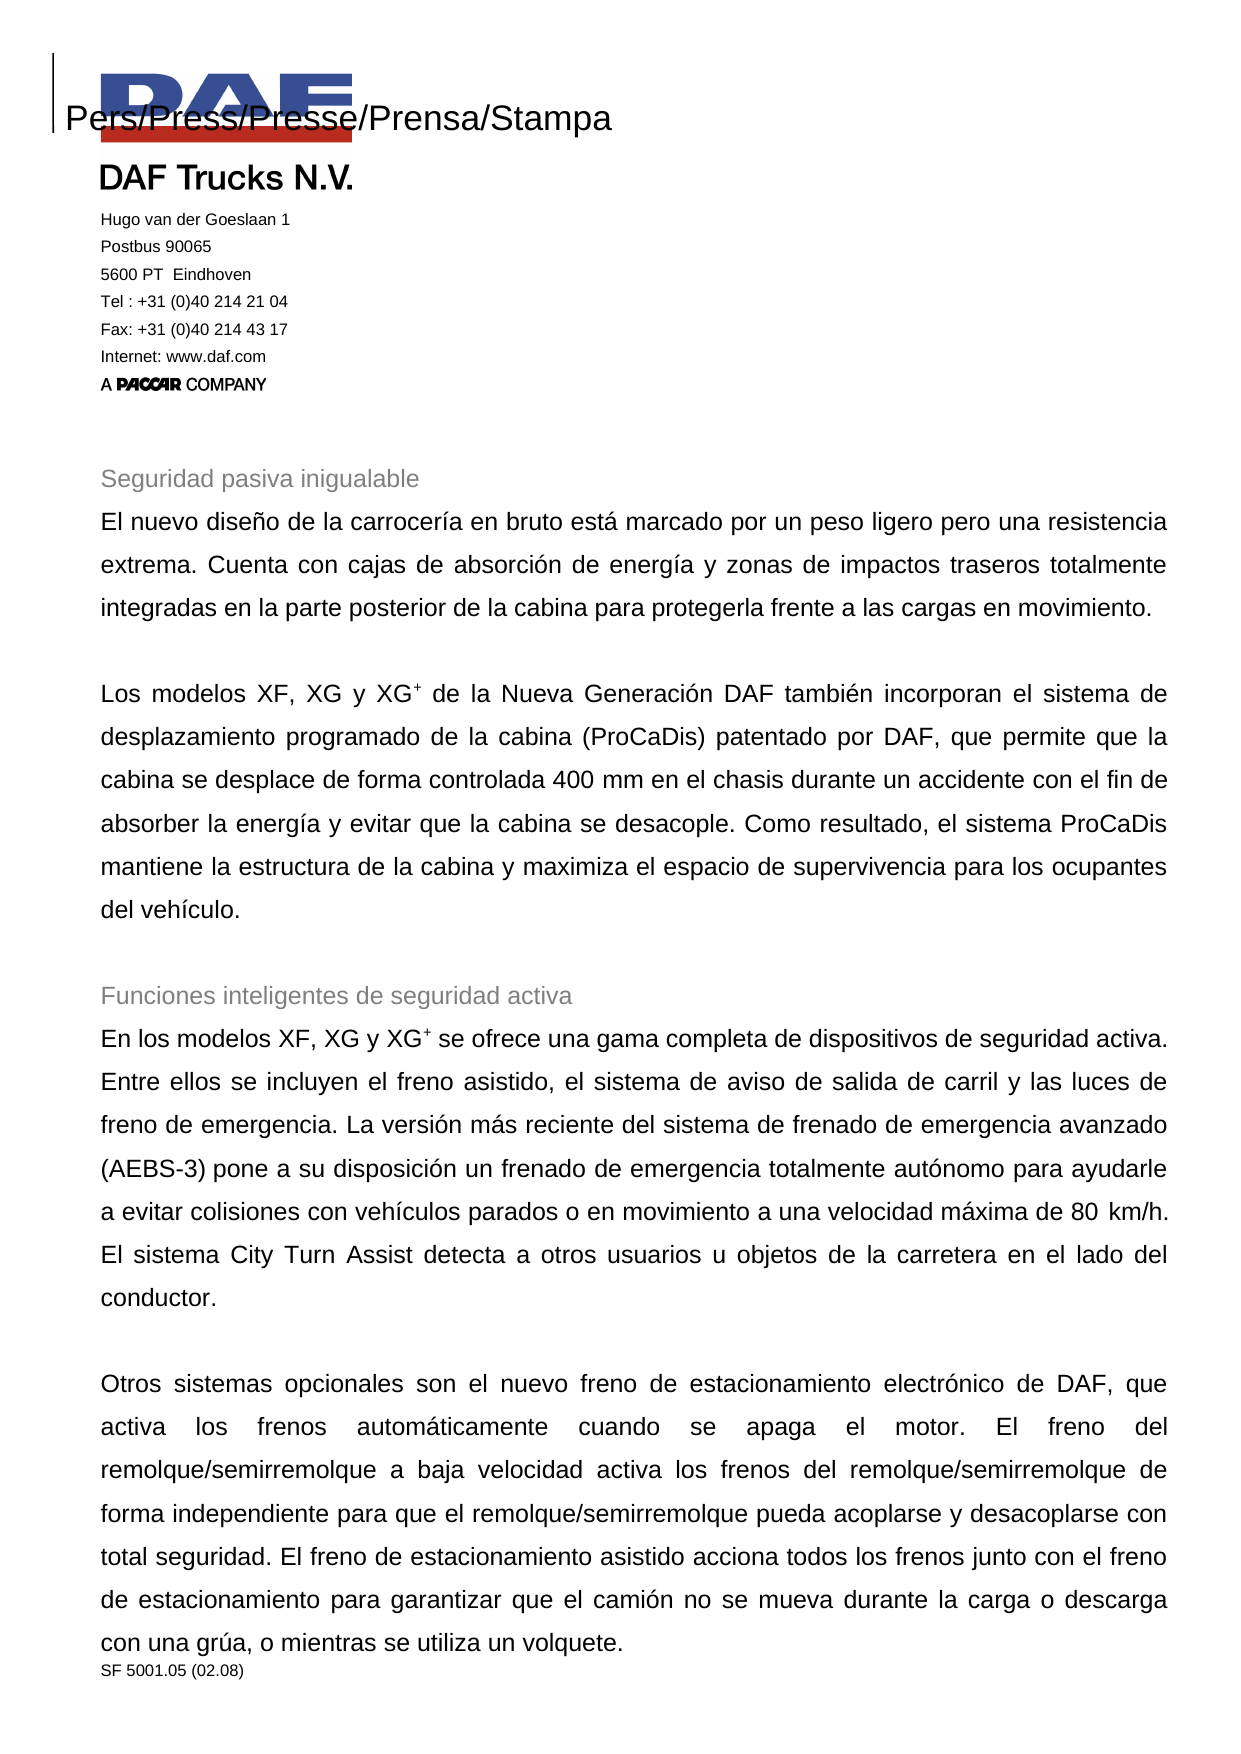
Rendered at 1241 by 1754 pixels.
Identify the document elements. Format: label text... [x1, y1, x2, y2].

text Los modelos XF, XG y XG+ de la Nueva Generación DAF también incorporan el sistema de desplazamiento programado de la cabina (ProCaDis) patentado por DAF, que permite que la cabina se desplace de forma controlada 400 mm en el chasis durante un accidente con el fin de absorber la energía y evitar que la cabina se desacople. Como resultado, el sistema ProCaDis mantiene la estructura de la cabina y maximiza el espacio de supervivencia para los ocupantes del vehículo. [100, 679, 1169, 924]
text Otros sistemas opcionales son el nuevo freno de estacionamiento electrónico de DAF, que activa los frenos automáticamente cuando se apaga el motor. El freno del remolque/semirremolque a baja velocidad activa los frenos del remolque/semirremolque de forma independiente para que el remolque/semirremolque pueda acoplarse y desacoplarse con total seguridad. El freno de estacionamiento asistido acciona todos los frenos junto con el freno de estacionamiento para garantizar que el camión no se mueva durante la carga o descarga con una grúa, o mientras se utiliza un volquete. [100, 1369, 1169, 1657]
picture [100, 73, 352, 190]
text Funciones inteligentes de seguridad activa [100, 981, 1169, 1010]
text Seguridad pasiva inigualable [100, 464, 1169, 492]
text En los modelos XF, XG y XG+ se ofrece una gama completa de dispositivos de seguridad activa. Entre ellos se incluyen el freno asistido, el sistema de aviso de salida de carril y las luces de freno de emergencia. La versión más reciente del sistema de frenado de emergencia avanzado (AEBS-3) pone a su disposición un frenado de emergencia totalmente autónomo para ayudarle a evitar colisiones con vehículos parados o en movimiento a una velocidad máxima de 80 km/h. El sistema City Turn Assist detecta a otros usuarios u objetos de la carretera en el lado del conductor. [100, 1024, 1169, 1312]
text El nuevo diseño de la carrocería en bruto está marcado por un peso ligero pero una resistencia extrema. Cuenta con cajas de absorción de energía y zonas de impactos traseros totalmente integradas en la parte posterior de la cabina para protegerla frente a las cargas en movimiento. [100, 507, 1169, 622]
picture [100, 377, 267, 391]
picture [343, 121, 352, 128]
picture [343, 113, 352, 119]
